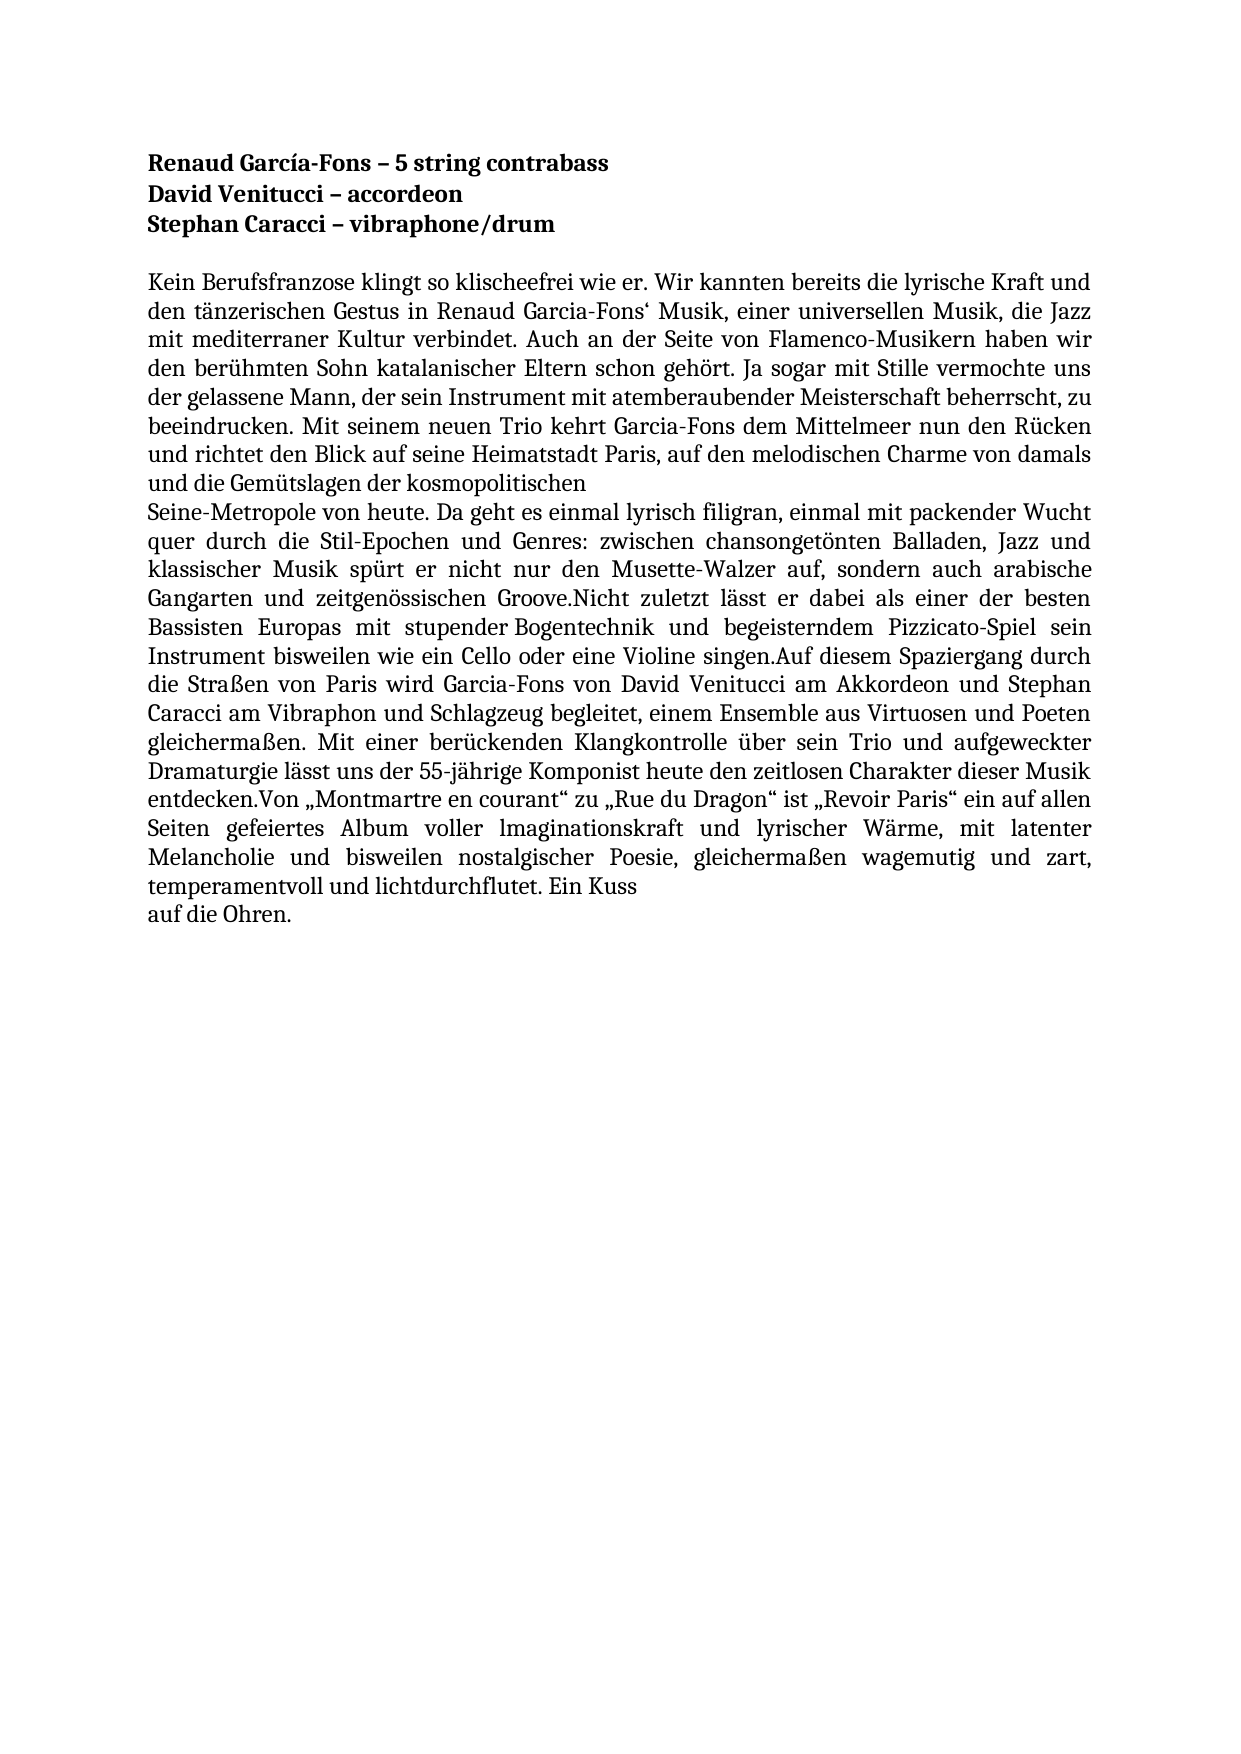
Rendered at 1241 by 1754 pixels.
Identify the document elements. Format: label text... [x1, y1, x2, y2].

text Kein Berufsfranzose klingt so klischeefrei wie er. Wir kannten bereits die lyrische Kraft und den tänzerischen Gestus in Renaud Garcia-Fons‘ Musik, einer universellen Musik, die Jazz mit mediterraner Kultur verbindet. Auch an der Seite von Flamenco-Musikern haben wir den berühmten Sohn katalanischer Eltern schon gehört. Ja sogar mit Stille vermochte uns der gelassene Mann, der sein Instrument mit atemberaubender Meisterschaft beherrscht, zu beeindrucken. Mit seinem neuen Trio kehrt Garcia-Fons dem Mittelmeer nun den Rücken und richtet den Blick auf seine Heimatstadt Paris, auf den melodischen Charme von damals und die Gemütslagen der kosmopolitischen [148, 268, 1093, 498]
text Renaud García-Fons – 5 string contrabass David Venitucci – accordeon Stephan Caracci – vibraphone/drum [148, 148, 1093, 239]
text auf die Ohren. [148, 900, 1093, 929]
text Seine-Metropole von heute. Da geht es einmal lyrisch filigran, einmal mit packender Wucht quer durch die Stil-Epochen und Genres: zwischen chansongetönten Balladen, Jazz und klassischer Musik spürt er nicht nur den Musette-Walzer auf, sondern auch arabische Gangarten und zeitgenössischen Groove. Nicht zuletzt lässt er dabei als einer der besten Bassisten Europas mit stupender Bogentechnik und begeisterndem Pizzicato-Spiel sein Instrument bisweilen wie ein Cello oder eine Violine singen. Auf diesem Spaziergang durch die Straßen von Paris wird Garcia-Fons von David Venitucci am Akkordeon und Stephan Caracci am Vibraphon und Schlagzeug begleitet, einem Ensemble aus Virtuosen und Poeten gleichermaßen. Mit einer berückenden Klangkontrolle über sein Trio und aufgeweckter Dramaturgie lässt uns der 55-jährige Komponist heute den zeitlosen Charakter dieser Musik entdecken. Von „Montmartre en courant“ zu „Rue du Dragon“ ist „Revoir Paris“ ein auf allen Seiten gefeiertes Album voller lmaginationskraft und lyrischer Wärme, mit latenter Melancholie und bisweilen nostalgischer Poesie, gleichermaßen wagemutig und zart, temperamentvoll und lichtdurchflutet. Ein Kuss [148, 498, 1093, 900]
